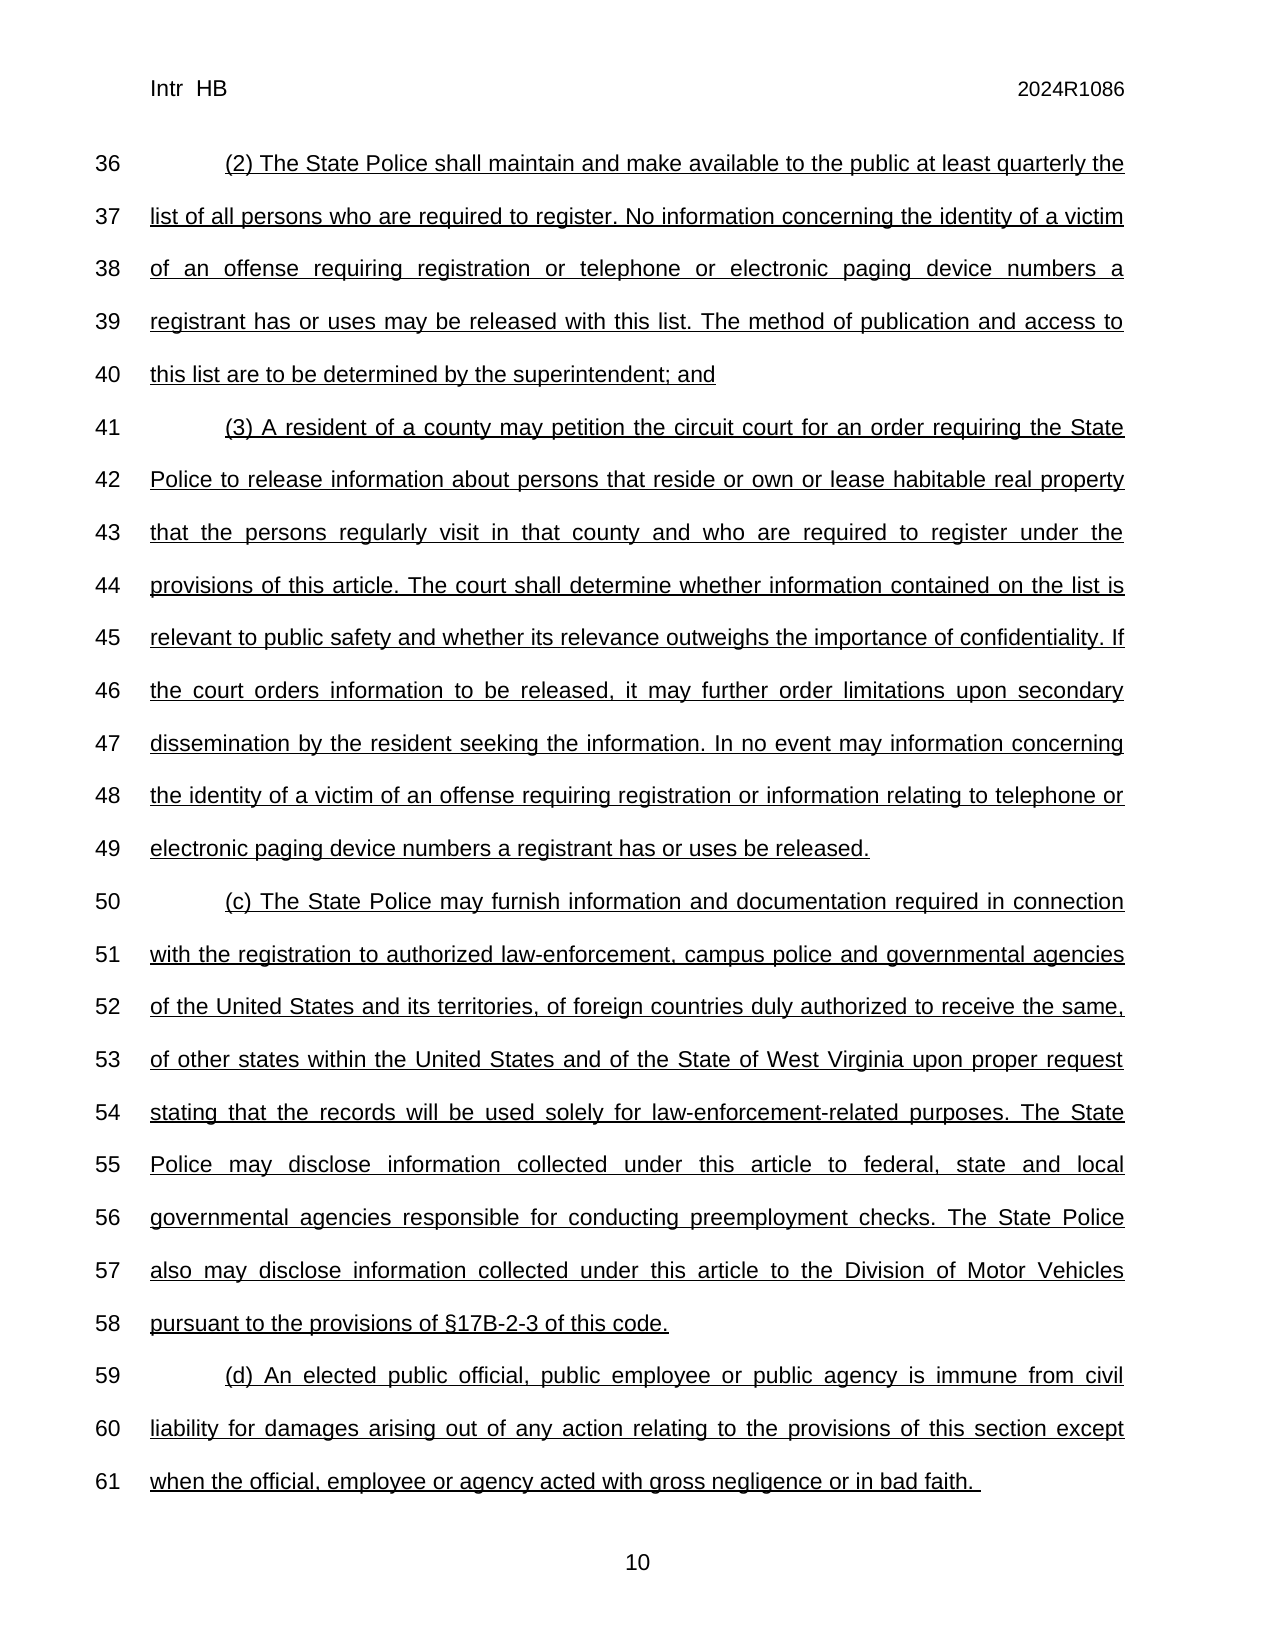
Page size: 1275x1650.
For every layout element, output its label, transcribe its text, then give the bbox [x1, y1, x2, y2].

text (c) The State Police may furnish information and documentation required in connection with the registration to authorized law-enforcement, campus police and governmental agencies of the United States and its territories, of foreign countries duly authorized to receive the same, of other states within the United States and of the State of West Virginia upon proper request stating that the records will be used solely for law-enforcement-related purposes. The State Police may disclose information collected under this article to federal, state and local governmental agencies responsible for conducting preemployment checks. The State Police also may disclose information collected under this article to the Division of Motor Vehicles pursuant to the provisions of §17B-2-3 of this code. [150, 1123, 1125, 1174]
text (3) A resident of a county may petition the circuit court for an order requiring the State Police to release information about persons that reside or own or lease habitable real property that the persons regularly visit in that county and who are required to register under the provisions of this article. The court shall determine whether information contained on the list is relevant to public safety and whether its relevance outweighs the importance of confidentiality. If the court orders information to be released, it may further order limitations upon secondary dissemination by the resident seeking the information. In no event may information concerning the identity of a victim of an offense requiring registration or information relating to telephone or electronic paging device numbers a registrant has or uses be released. [150, 413, 1125, 489]
text (c) The State Police may furnish information and documentation required in connection with the registration to authorized law-enforcement, campus police and governmental agencies of the United States and its territories, of foreign countries duly authorized to receive the same, of other states within the United States and of the State of West Virginia upon proper request stating that the records will be used solely for law-enforcement-related purposes. The State Police may disclose information collected under this article to federal, state and local governmental agencies responsible for conducting preemployment checks. The State Police also may disclose information collected under this article to the Division of Motor Vehicles pursuant to the provisions of §17B-2-3 of this code. [150, 1017, 1125, 1121]
text (d) An elected public official, public employee or public agency is immune from civil liability for damages arising out of any action relating to the provisions of this section except when the official, employee or agency acted with gross negligence or in bad faith. [150, 1362, 1125, 1438]
text (c) The State Police may furnish information and documentation required in connection with the registration to authorized law-enforcement, campus police and governmental agencies of the United States and its territories, of foreign countries duly authorized to receive the same, of other states within the United States and of the State of West Virginia upon proper request stating that the records will be used solely for law-enforcement-related purposes. The State Police may disclose information collected under this article to federal, state and local governmental agencies responsible for conducting preemployment checks. The State Police also may disclose information collected under this article to the Division of Motor Vehicles pursuant to the provisions of §17B-2-3 of this code. [150, 1281, 1125, 1336]
text (3) A resident of a county may petition the circuit court for an order requiring the State Police to release information about persons that reside or own or lease habitable real property that the persons regularly visit in that county and who are required to register under the provisions of this article. The court shall determine whether information contained on the list is relevant to public safety and whether its relevance outweighs the importance of confidentiality. If the court orders information to be released, it may further order limitations upon secondary dissemination by the resident seeking the information. In no event may information concerning the identity of a victim of an offense requiring registration or information relating to telephone or electronic paging device numbers a registrant has or uses be released. [150, 806, 1125, 862]
text (c) The State Police may furnish information and documentation required in connection with the registration to authorized law-enforcement, campus police and governmental agencies of the United States and its territories, of foreign countries duly authorized to receive the same, of other states within the United States and of the State of West Virginia upon proper request stating that the records will be used solely for law-enforcement-related purposes. The State Police may disclose information collected under this article to federal, state and local governmental agencies responsible for conducting preemployment checks. The State Police also may disclose information collected under this article to the Division of Motor Vehicles pursuant to the provisions of §17B-2-3 of this code. [150, 1228, 1125, 1280]
text (c) The State Police may furnish information and documentation required in connection with the registration to authorized law-enforcement, campus police and governmental agencies of the United States and its territories, of foreign countries duly authorized to receive the same, of other states within the United States and of the State of West Virginia upon proper request stating that the records will be used solely for law-enforcement-related purposes. The State Police may disclose information collected under this article to federal, state and local governmental agencies responsible for conducting preemployment checks. The State Police also may disclose information collected under this article to the Division of Motor Vehicles pursuant to the provisions of §17B-2-3 of this code. [150, 965, 1125, 1016]
text (c) The State Police may furnish information and documentation required in connection with the registration to authorized law-enforcement, campus police and governmental agencies of the United States and its territories, of foreign countries duly authorized to receive the same, of other states within the United States and of the State of West Virginia upon proper request stating that the records will be used solely for law-enforcement-related purposes. The State Police may disclose information collected under this article to federal, state and local governmental agencies responsible for conducting preemployment checks. The State Police also may disclose information collected under this article to the Division of Motor Vehicles pursuant to the provisions of §17B-2-3 of this code. [150, 1175, 1125, 1227]
text (3) A resident of a county may petition the circuit court for an order requiring the State Police to release information about persons that reside or own or lease habitable real property that the persons regularly visit in that county and who are required to register under the provisions of this article. The court shall determine whether information contained on the list is relevant to public safety and whether its relevance outweighs the importance of confidentiality. If the court orders information to be released, it may further order limitations upon secondary dissemination by the resident seeking the information. In no event may information concerning the identity of a victim of an offense requiring registration or information relating to telephone or electronic paging device numbers a registrant has or uses be released. [150, 648, 1125, 805]
text (d) An elected public official, public employee or public agency is immune from civil liability for damages arising out of any action relating to the provisions of this section except when the official, employee or agency acted with gross negligence or in bad faith. [150, 1439, 1125, 1494]
text (2) The State Police shall maintain and make available to the public at least quarterly the list of all persons who are required to register. No information concerning the identity of a victim of an offense requiring registration or telephone or electronic paging device numbers a registrant has or uses may be released with this list. The method of publication and access to this list are to be determined by the superintendent; and [150, 150, 1125, 387]
text (3) A resident of a county may petition the circuit court for an order requiring the State Police to release information about persons that reside or own or lease habitable real property that the persons regularly visit in that county and who are required to register under the provisions of this article. The court shall determine whether information contained on the list is relevant to public safety and whether its relevance outweighs the importance of confidentiality. If the court orders information to be released, it may further order limitations upon secondary dissemination by the resident seeking the information. In no event may information concerning the identity of a victim of an offense requiring registration or information relating to telephone or electronic paging device numbers a registrant has or uses be released. [150, 490, 1125, 594]
text (c) The State Police may furnish information and documentation required in connection with the registration to authorized law-enforcement, campus police and governmental agencies of the United States and its territories, of foreign countries duly authorized to receive the same, of other states within the United States and of the State of West Virginia upon proper request stating that the records will be used solely for law-enforcement-related purposes. The State Police may disclose information collected under this article to federal, state and local governmental agencies responsible for conducting preemployment checks. The State Police also may disclose information collected under this article to the Division of Motor Vehicles pursuant to the provisions of §17B-2-3 of this code. [150, 888, 1125, 963]
